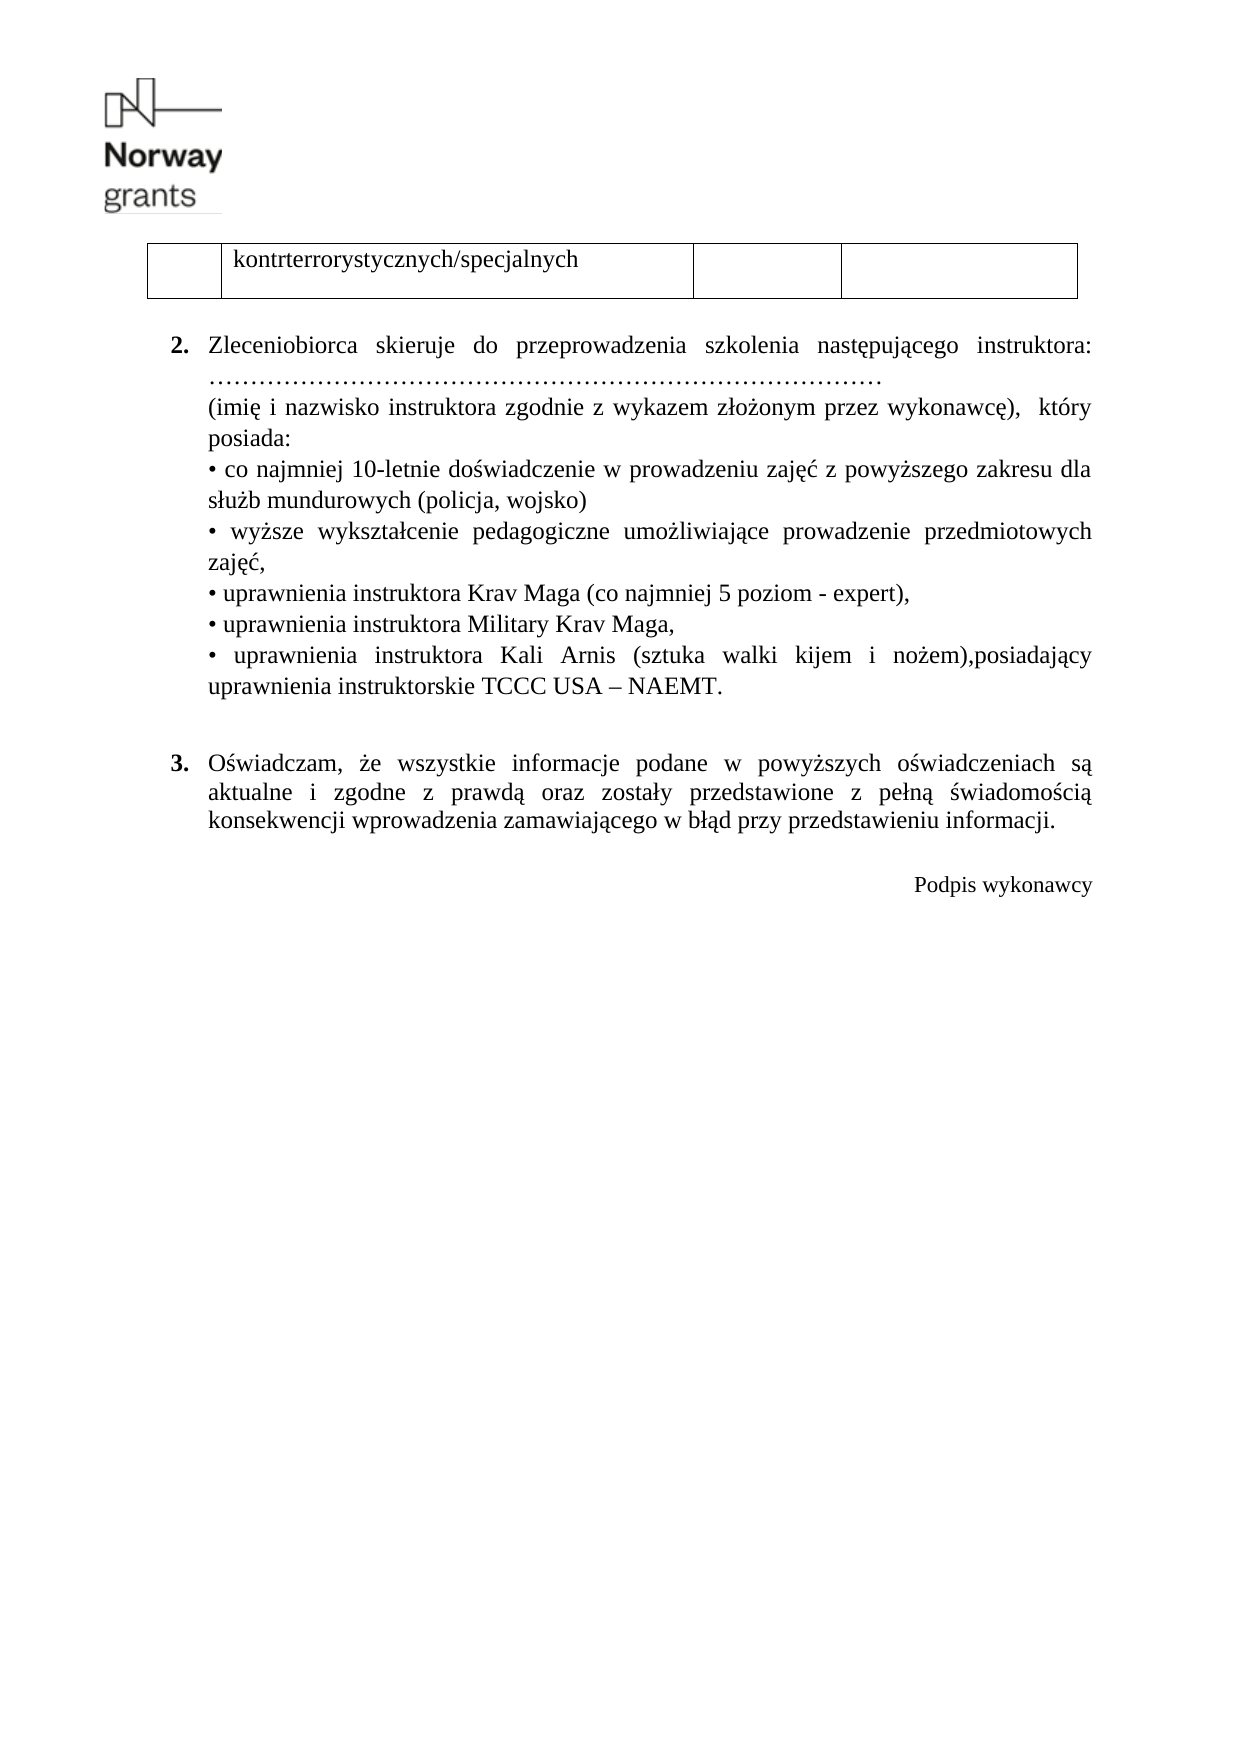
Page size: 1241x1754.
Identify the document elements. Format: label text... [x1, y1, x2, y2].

table_cell [842, 244, 1077, 298]
list Oświadczam, że wszystkie informacje podane w powyższych oświadczeniach są aktualne i zgodne z prawdą oraz zostały przedstawione z pełną świadomością konsekwencji wprowadzenia zamawiającego w błąd przy przedstawieniu informacji. [170, 748, 1093, 834]
list • co najmniej 10-letnie doświadczenie w prowadzeniu zajęć z powyższego zakresu dla służb mundurowych (policja, wojsko) [208, 454, 1093, 514]
picture [103, 78, 221, 212]
table_cell [694, 244, 841, 298]
list • uprawnienia instruktora Krav Maga (co najmniej 5 poziom - expert), [208, 578, 1093, 607]
list (imię i nazwisko instruktora zgodnie z wykazem złożonym przez wykonawcę), który posiada: [208, 392, 1093, 452]
list Zleceniobiorca skieruje do przeprowadzenia szkolenia następującego instruktora: ……………………………………………………………………… [170, 330, 1093, 390]
list • uprawnienia instruktora Kali Arnis (sztuka walki kijem i nożem),posiadający uprawnienia instruktorskie TCCC USA – NAEMT. [208, 640, 1093, 700]
list • uprawnienia instruktora Military Krav Maga, [208, 609, 1093, 638]
table_cell [148, 244, 221, 298]
table_cell Krav Maga funkcjonariuszy służb kontrterrorystycznych/specjalnych [222, 244, 693, 298]
list • wyższe wykształcenie pedagogiczne umożliwiające prowadzenie przedmiotowych zajęć, [208, 516, 1093, 576]
text Podpis wykonawcy [133, 871, 1093, 897]
